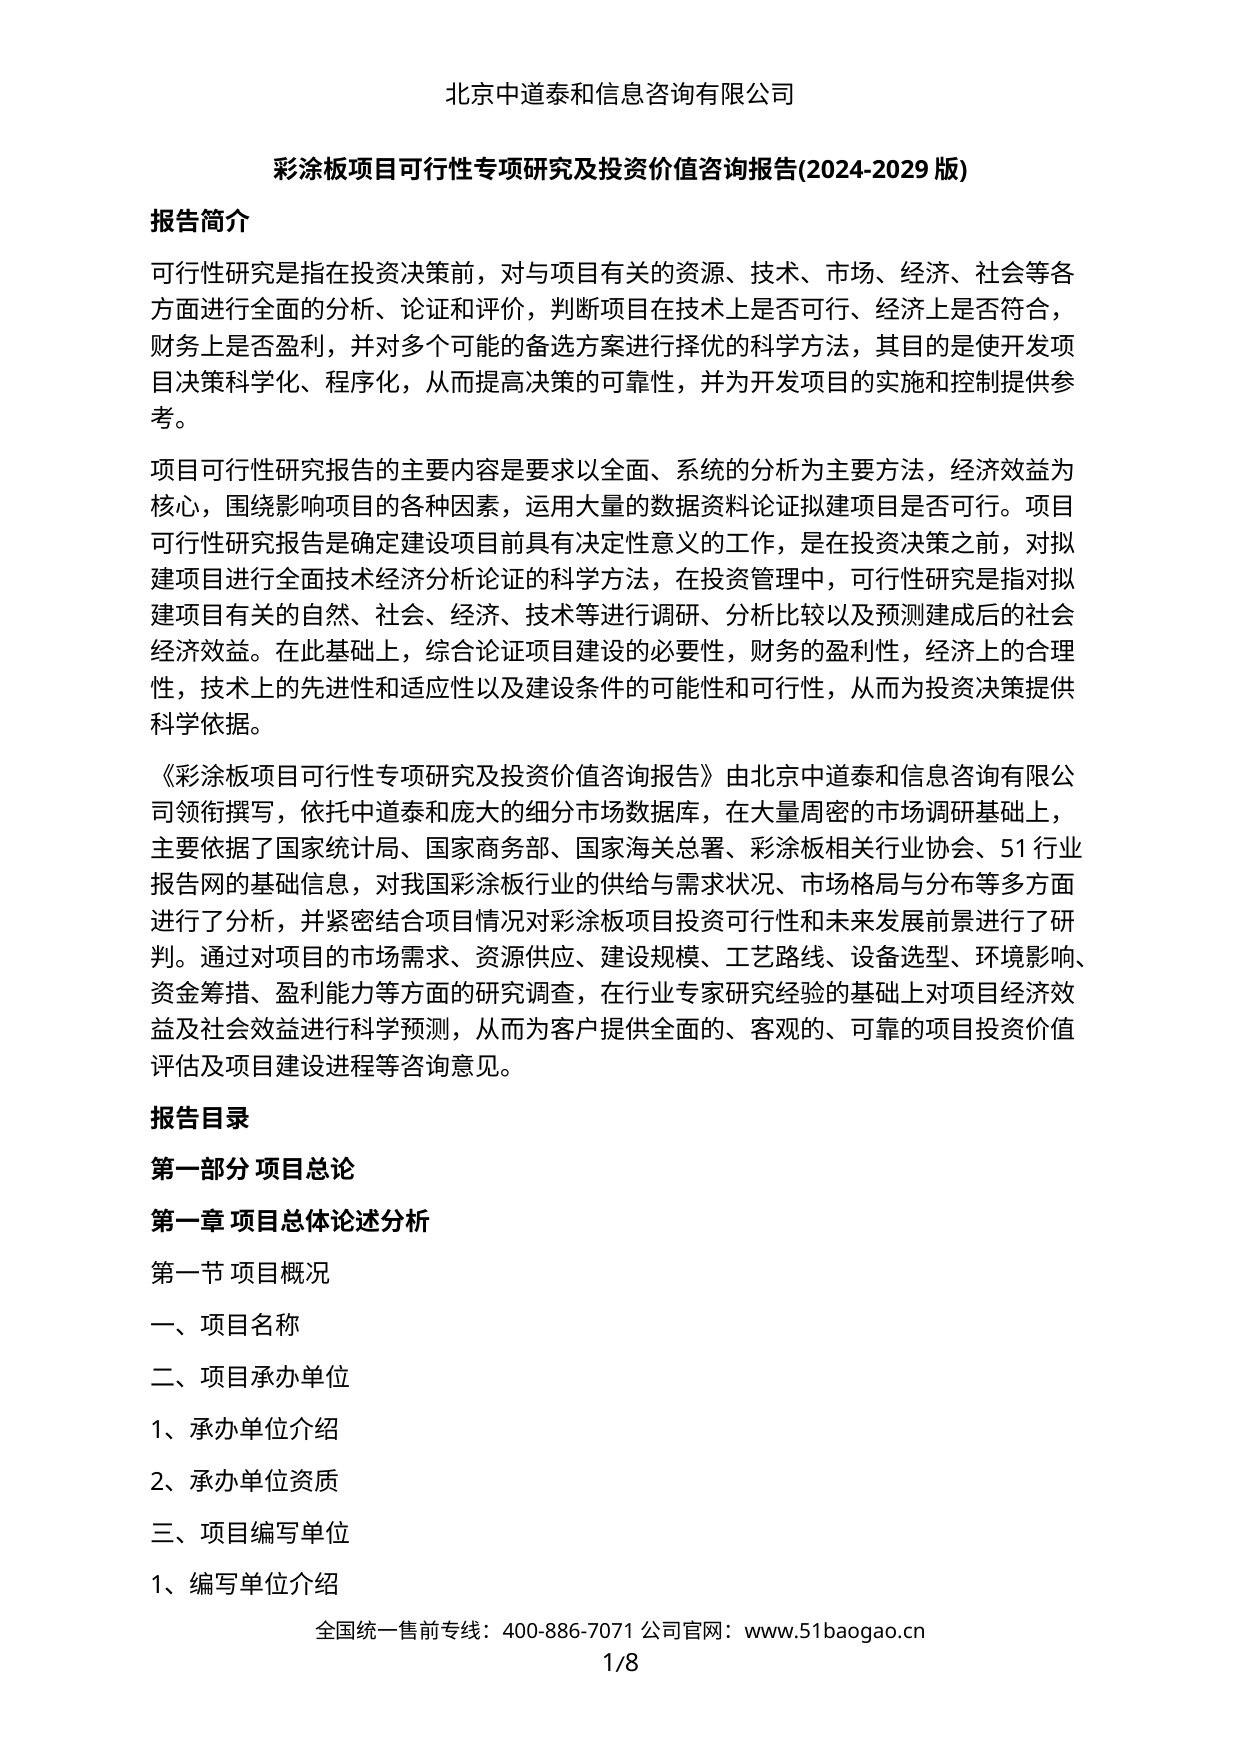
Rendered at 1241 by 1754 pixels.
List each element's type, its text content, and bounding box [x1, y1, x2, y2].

text 彩涂板项目可行性专项研究及投资价值咨询报告(2024-2029版) [150, 150, 1090, 186]
text 《彩涂板项目可行性专项研究及投资价值咨询报告》由北京中道泰和信息咨询有限公司领衔撰写，依托中道泰和庞大的细分市场数据库，在大量周密的市场调研基础上，主要依据了国家统计局、国家商务部、国家海关总署、彩涂板相关行业协会、51行业报告网的基础信息，对我国彩涂板行业的供给与需求状况、市场格局与分布等多方面进行了分析，并紧密结合项目情况对彩涂板项目投资可行性和未来发展前景进行了研判。通过对项目的市场需求、资源供应、建设规模、工艺路线、设备选型、环境影响、资金筹措、盈利能力等方面的研究调查，在行业专家研究经验的基础上对项目经济效益及社会效益进行科学预测，从而为客户提供全面的、客观的、可靠的项目投资价值评估及项目建设进程等咨询意见。 [150, 756, 1090, 1082]
text 第一章 项目总体论述分析 [150, 1202, 1090, 1238]
text 二、项目承办单位 [150, 1357, 1090, 1394]
text 三、项目编写单位 [150, 1513, 1090, 1549]
text 1、承办单位介绍 [150, 1409, 1090, 1446]
text 可行性研究是指在投资决策前，对与项目有关的资源、技术、市场、经济、社会等各方面进行全面的分析、论证和评价，判断项目在技术上是否可行、经济上是否符合，财务上是否盈利，并对多个可能的备选方案进行择优的科学方法，其目的是使开发项目决策科学化、程序化，从而提高决策的可靠性，并为开发项目的实施和控制提供参考。 [150, 254, 1090, 435]
text 2、承办单位资质 [150, 1461, 1090, 1497]
text 第一部分 项目总论 [150, 1150, 1090, 1186]
text 报告目录 [150, 1098, 1090, 1134]
text 项目可行性研究报告的主要内容是要求以全面、系统的分析为主要方法，经济效益为核心，围绕影响项目的各种因素，运用大量的数据资料论证拟建项目是否可行。项目可行性研究报告是确定建设项目前具有决定性意义的工作，是在投资决策之前，对拟建项目进行全面技术经济分析论证的科学方法，在投资管理中，可行性研究是指对拟建项目有关的自然、社会、经济、技术等进行调研、分析比较以及预测建成后的社会经济效益。在此基础上，综合论证项目建设的必要性，财务的盈利性，经济上的合理性，技术上的先进性和适应性以及建设条件的可能性和可行性，从而为投资决策提供科学依据。 [150, 451, 1090, 741]
text 报告简介 [150, 202, 1090, 238]
text 一、项目名称 [150, 1306, 1090, 1342]
text 第一节 项目概况 [150, 1254, 1090, 1290]
text 1、编写单位介绍 [150, 1565, 1090, 1601]
